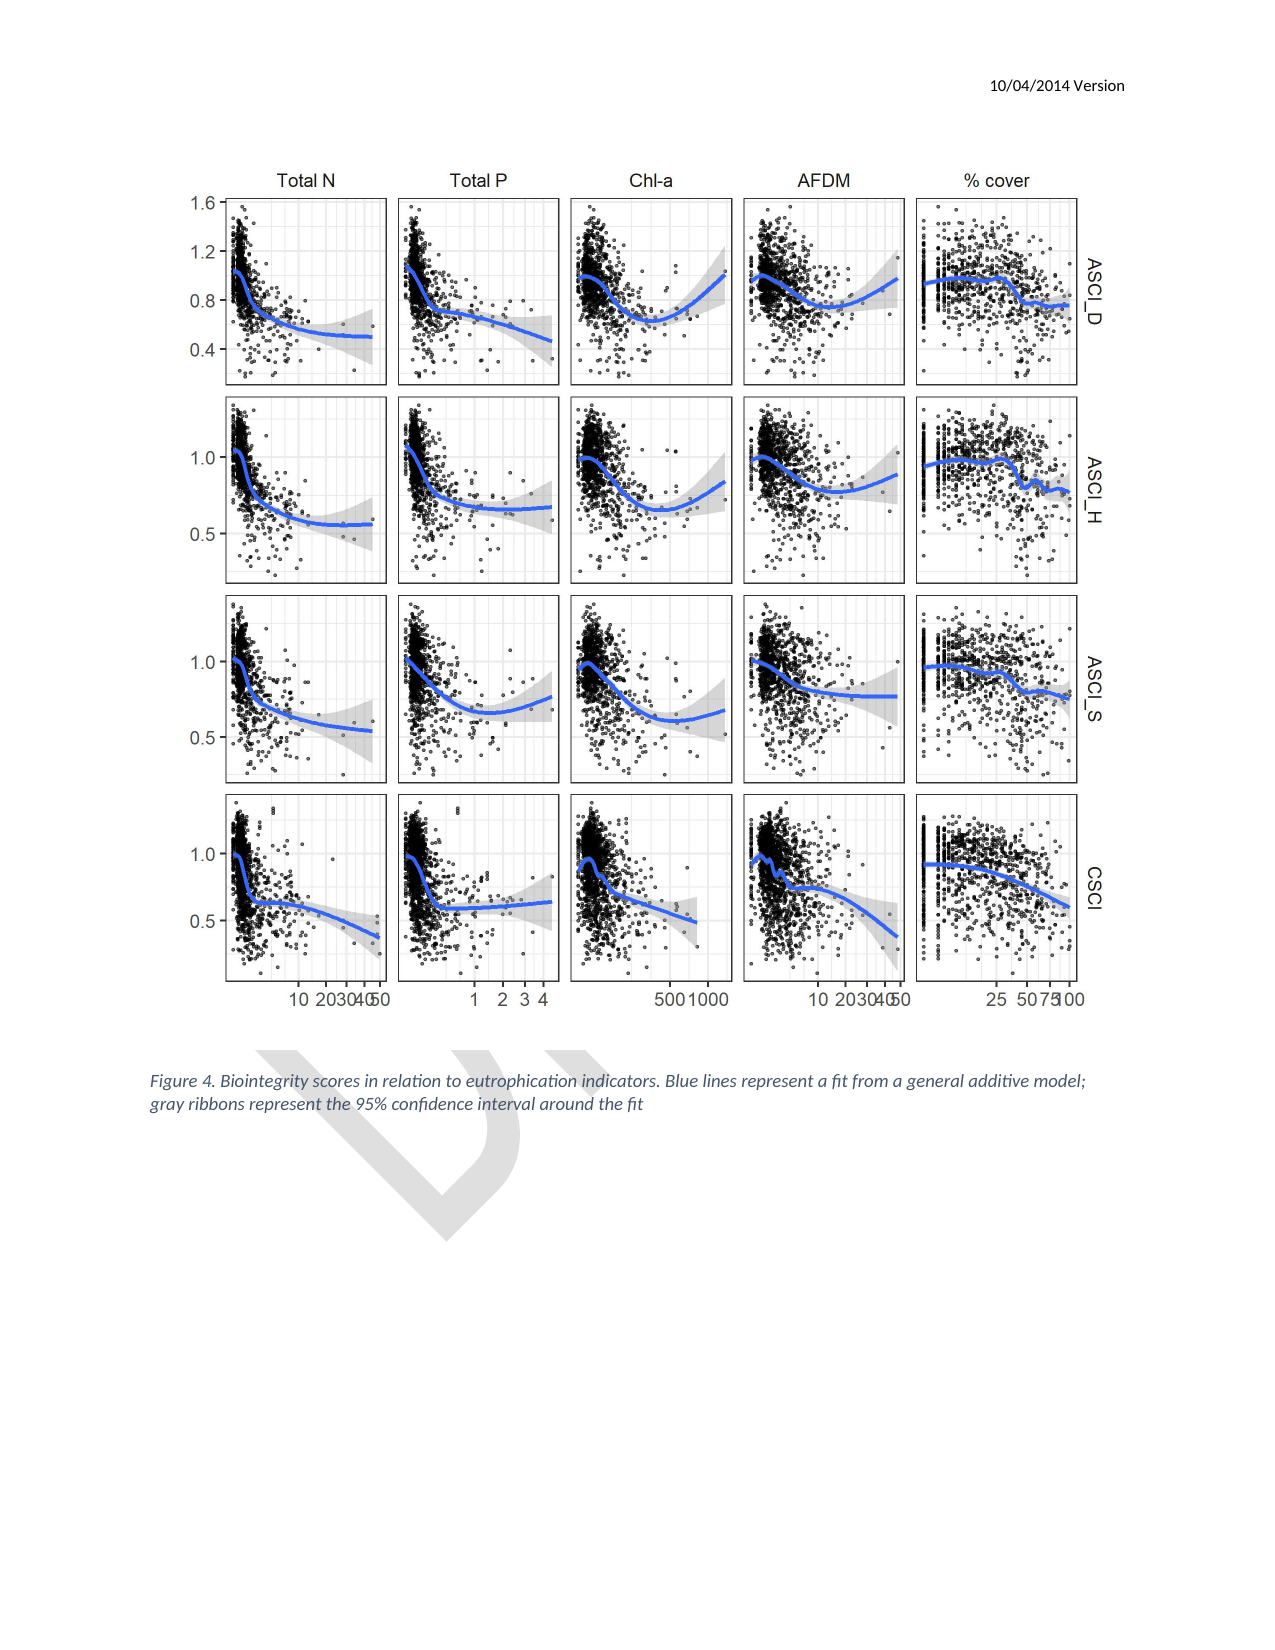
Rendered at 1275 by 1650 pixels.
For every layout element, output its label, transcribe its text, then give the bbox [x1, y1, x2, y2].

text Figure 4. Biointegrity scores in relation to eutrophication indicators. Blue lines represent a fit from a general additive model; gray ribbons represent the 95% confidence interval around the fit [150, 1069, 1125, 1115]
picture [150, 150, 1125, 1050]
